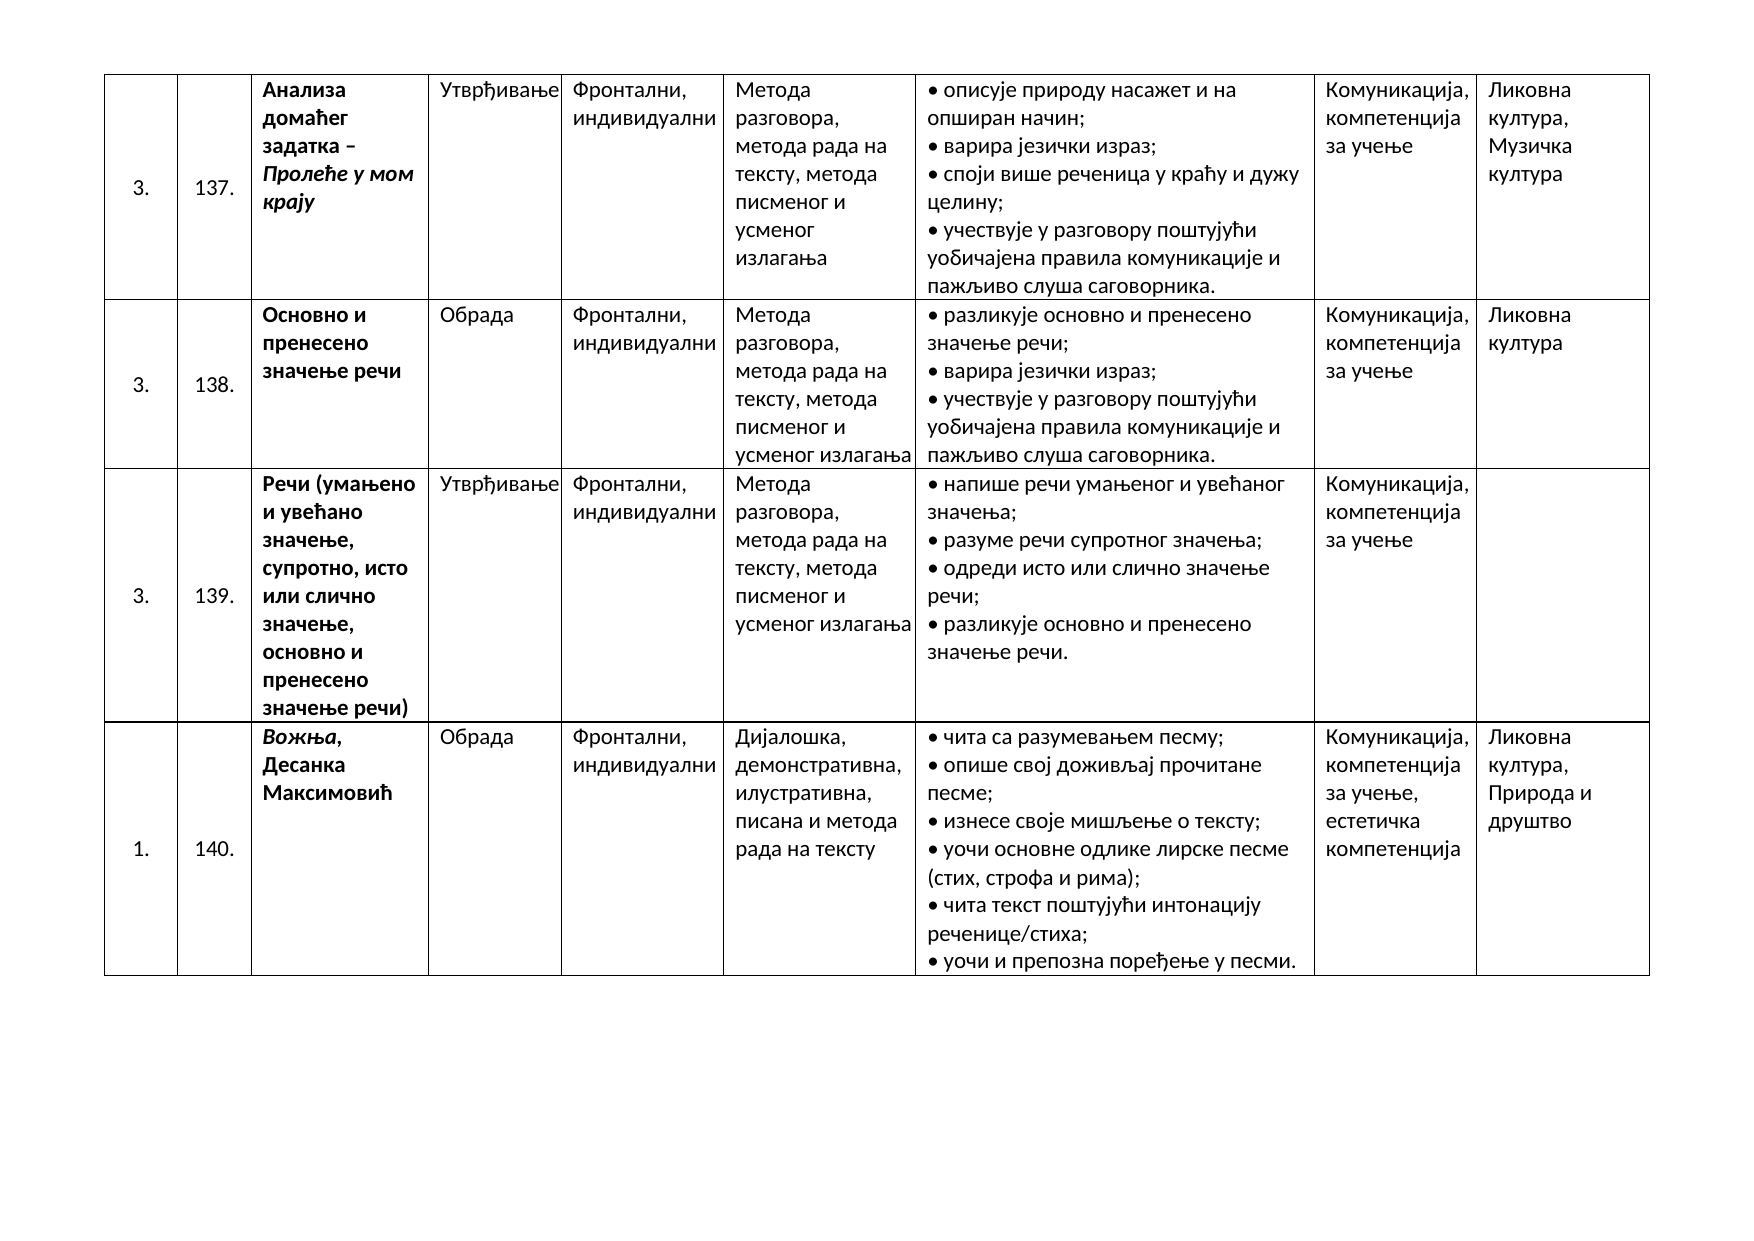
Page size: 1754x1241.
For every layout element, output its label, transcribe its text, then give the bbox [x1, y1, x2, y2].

table_cell Комуникација, компетенција за учење, естетичка компетенција [1315, 723, 1476, 975]
table_cell 139. [178, 469, 251, 721]
table_cell Дијалошка, демонстративна, илустративна, писана и метода рада на тексту [724, 723, 915, 975]
table_cell Анализа домаћег задатка – Пролеће у мом крају [252, 75, 428, 299]
table_cell Фронтални, индивидуални [562, 469, 723, 721]
table_cell Комуникација, компетенција за учење [1315, 469, 1476, 721]
table_cell Ликовна култура [1477, 300, 1649, 468]
table_cell Обрада [429, 723, 561, 975]
table_cell • описује природу насажет и на опширан начин; • варира језички израз; • споји више реченица у краћу и дужу целину; • учествује у разговору поштујући уобичајена правила комуникације и пажљиво слуша саговорника. [916, 75, 1314, 299]
table_cell Фронтални, индивидуални [562, 723, 723, 975]
table_cell Утврђивање [429, 75, 561, 299]
table_cell • чита са разумевањем песму; • опише свој доживљај прочитане песме; • изнесе своје мишљење о тексту; • уочи основне одлике лирске песме (стих, строфа и рима); • чита текст поштујући интонацију реченице/стиха; • уочи и препозна поређење у песми. [916, 723, 1314, 975]
table_cell Метода разговора, метода рада на тексту, метода писменог и усменог излагања [724, 75, 915, 299]
table_cell • разликује основно и пренесено значење речи; • варира језички израз; • учествује у разговору поштујући уобичајена правила комуникације и пажљиво слуша саговорника. [916, 300, 1314, 468]
table_cell 138. [178, 300, 251, 468]
table_cell • напише речи умањеног и увећаног значења; • разуме речи супротног значења; • одреди исто или слично значење речи; • разликује основно и пренесено значење речи. [916, 469, 1314, 721]
table_cell Основно и пренесено значење речи [252, 300, 428, 468]
table_cell 3. [105, 300, 177, 468]
table_cell Обрада [429, 300, 561, 468]
table_cell Метода разговора, метода рада на тексту, метода писменог и усменог излагања [724, 300, 915, 468]
table_cell Фронтални, индивидуални [562, 300, 723, 468]
table_cell 3. [105, 469, 177, 721]
table_cell 140. [178, 723, 251, 975]
table_cell Ликовна култура, Природа и друштво [1477, 723, 1649, 975]
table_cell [1477, 75, 1649, 299]
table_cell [562, 75, 723, 299]
table_cell Метода разговора, метода рада на тексту, метода писменог и усменог излагања [724, 469, 915, 721]
table_cell 3. [105, 75, 177, 299]
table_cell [1315, 75, 1476, 299]
table_cell 1. [105, 723, 177, 975]
table_cell [1477, 469, 1649, 721]
table_cell 137. [178, 75, 251, 299]
table_cell Вожња, Десанка Максимовић [252, 723, 428, 975]
table_cell Речи (умањено и увећано значење, супротно, исто или слично значење, основно и пренесено значење речи) [252, 469, 428, 721]
table_cell Комуникација, компетенција за учење [1315, 300, 1476, 468]
table_cell Утврђивање [429, 469, 561, 721]
